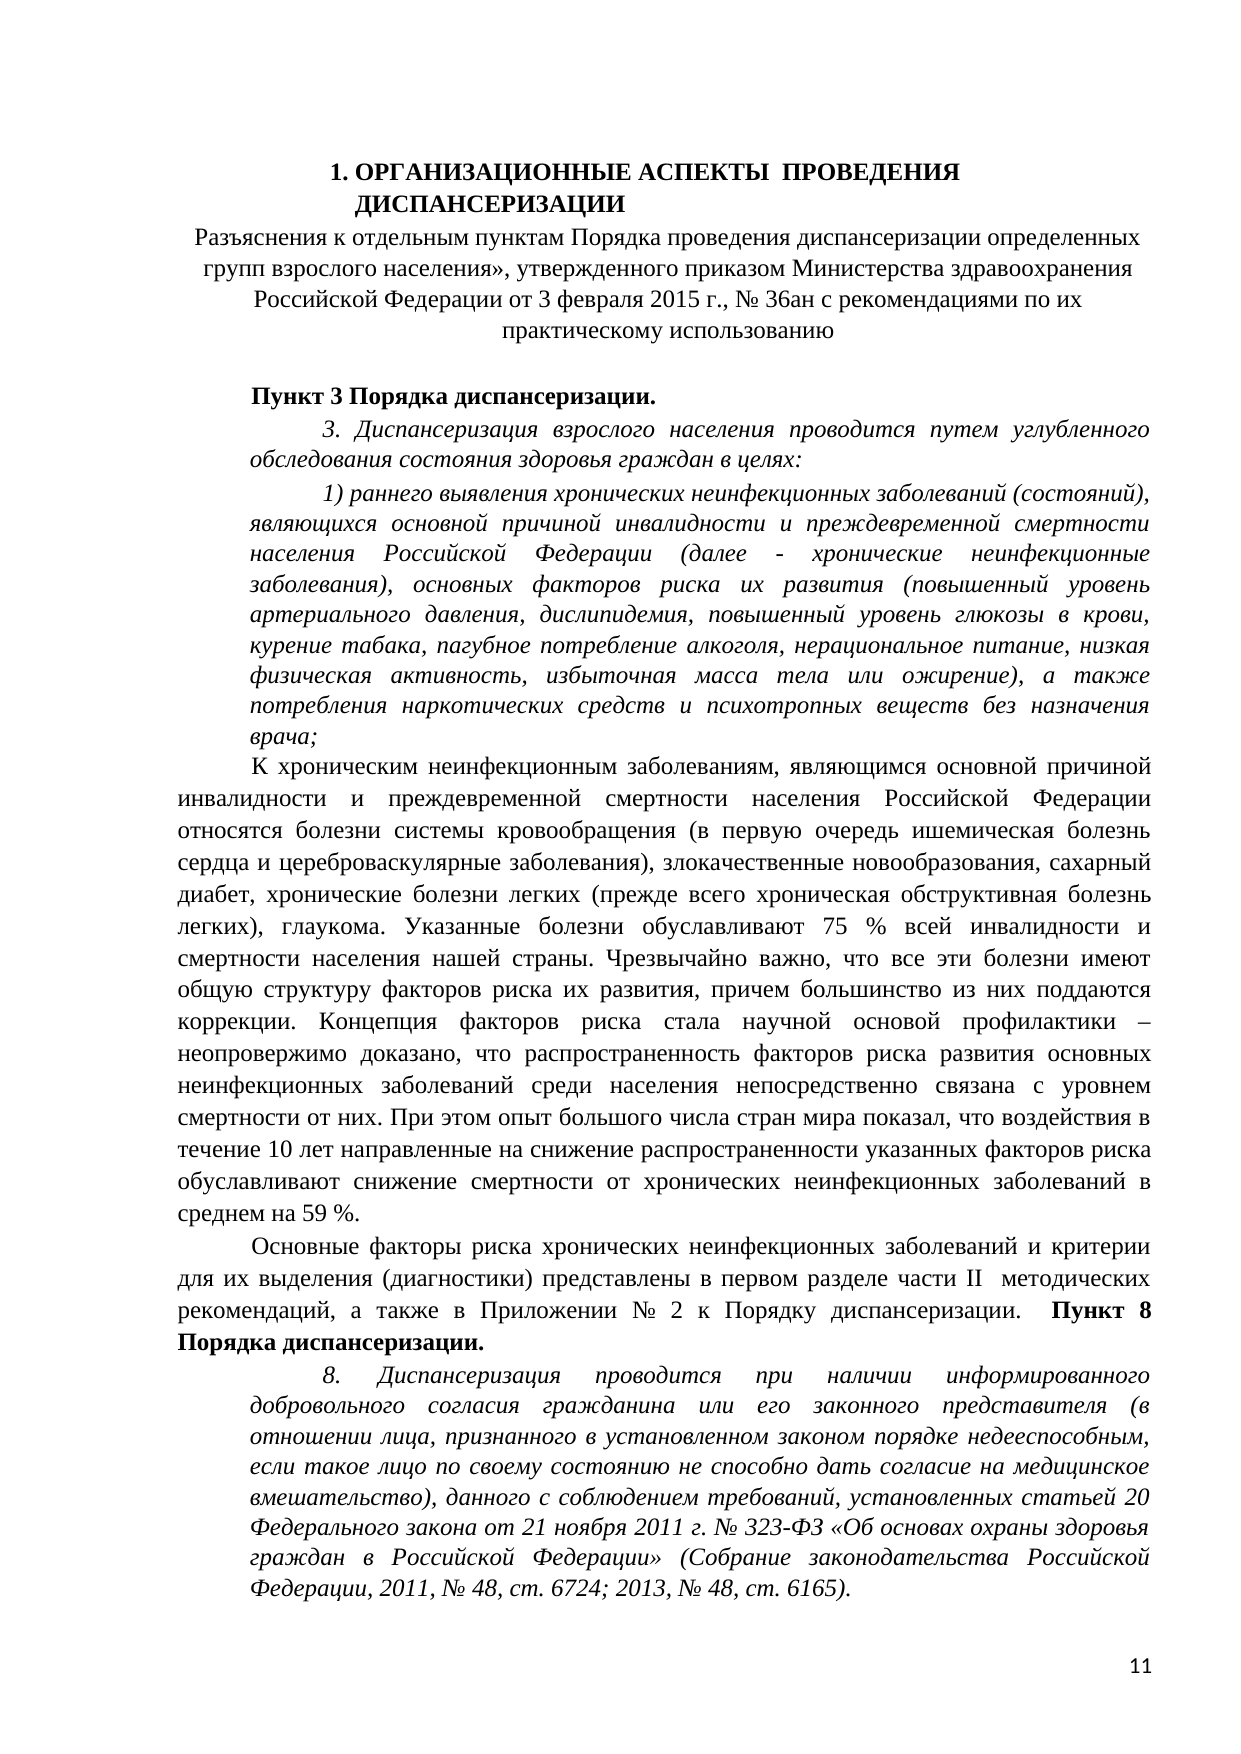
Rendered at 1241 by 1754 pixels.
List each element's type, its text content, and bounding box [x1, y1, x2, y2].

text Основные факторы риска хронических неинфекционных заболеваний и критерии для их выделения (диагностики) представлены в первом разделе части II методических рекомендаций, а также в Приложении № 2 к Порядку диспансеризации. Пункт 8 Порядка диспансеризации. [177, 1231, 1152, 1355]
text 3. Диспансеризация взрослого населения проводится путем углубленного обследования состояния здоровья граждан в целях: [249, 414, 1153, 473]
text 1) раннего выявления хронических неинфекционных заболеваний (состояний), являющихся основной причиной инвалидности и преждевременной смертности населения Российской Федерации (далее - хронические неинфекционные заболевания), основных факторов риска их развития (повышенный уровень артериального давления, дислипидемия, повышенный уровень глюкозы в крови, курение табака, пагубное потребление алкоголя, нерациональное питание, низкая физическая активность, избыточная масса тела или ожирение), а также потребления наркотических средств и психотропных веществ без назначения врача; [249, 478, 1153, 750]
text К хроническим неинфекционным заболеваниям, являющимся основной причиной инвалидности и преждевременной смертности населения Российской Федерации относятся болезни системы кровообращения (в первую очередь ишемическая болезнь сердца и цереброваскулярные заболевания), злокачественные новообразования, сахарный диабет, хронические болезни легких (прежде всего хроническая обструктивная болезнь легких), глаукома. Указанные болезни обуславливают 75 % всей инвалидности и смертности населения нашей страны. Чрезвычайно важно, что все эти болезни имеют общую структуру факторов риска их развития, причем большинство из них поддаются коррекции. Концепция факторов риска стала научной основой профилактики – неопровержимо доказано, что распространенность факторов риска развития основных неинфекционных заболеваний среди населения непосредственно связана с уровнем смертности от них. При этом опыт большого числа стран мира показал, что воздействия в течение 10 лет направленные на снижение распространенности указанных факторов риска обуславливают снижение смертности от хронических неинфекционных заболеваний в среднем на 59 %. [177, 751, 1152, 1226]
text Разъяснения к отдельным пунктам Порядка проведения диспансеризации определенных групп взрослого населения», утвержденного приказом Министерства здравоохранения Российской Федерации от 3 февраля 2015 г., № 36ан с рекомендациями по их практическому использованию [169, 222, 1166, 344]
list Диспансеризация проводится при наличии информированного добровольного согласия гражданина или его законного представителя (в отношении лица, признанного в установленном законом порядке недееспособным, если такое лицо по своему состоянию не способно дать согласие на медицинское вмешательство), данного с соблюдением требований, установленных статьей 20 Федерального закона от 21 ноября 2011 г. № 323-ФЗ «Об основах охраны здоровья граждан в Российской Федерации» (Собрание законодательства Российской Федерации, 2011, № 48, ст. 6724; 2013, № 48, ст. 6165). [249, 1360, 1153, 1602]
list ОРГАНИЗАЦИОННЫЕ АСПЕКТЫ ПРОВЕДЕНИЯ ДИСПАНСЕРИЗАЦИИ [329, 157, 1161, 218]
text Пункт 3 Порядка диспансеризации. [251, 381, 1161, 410]
